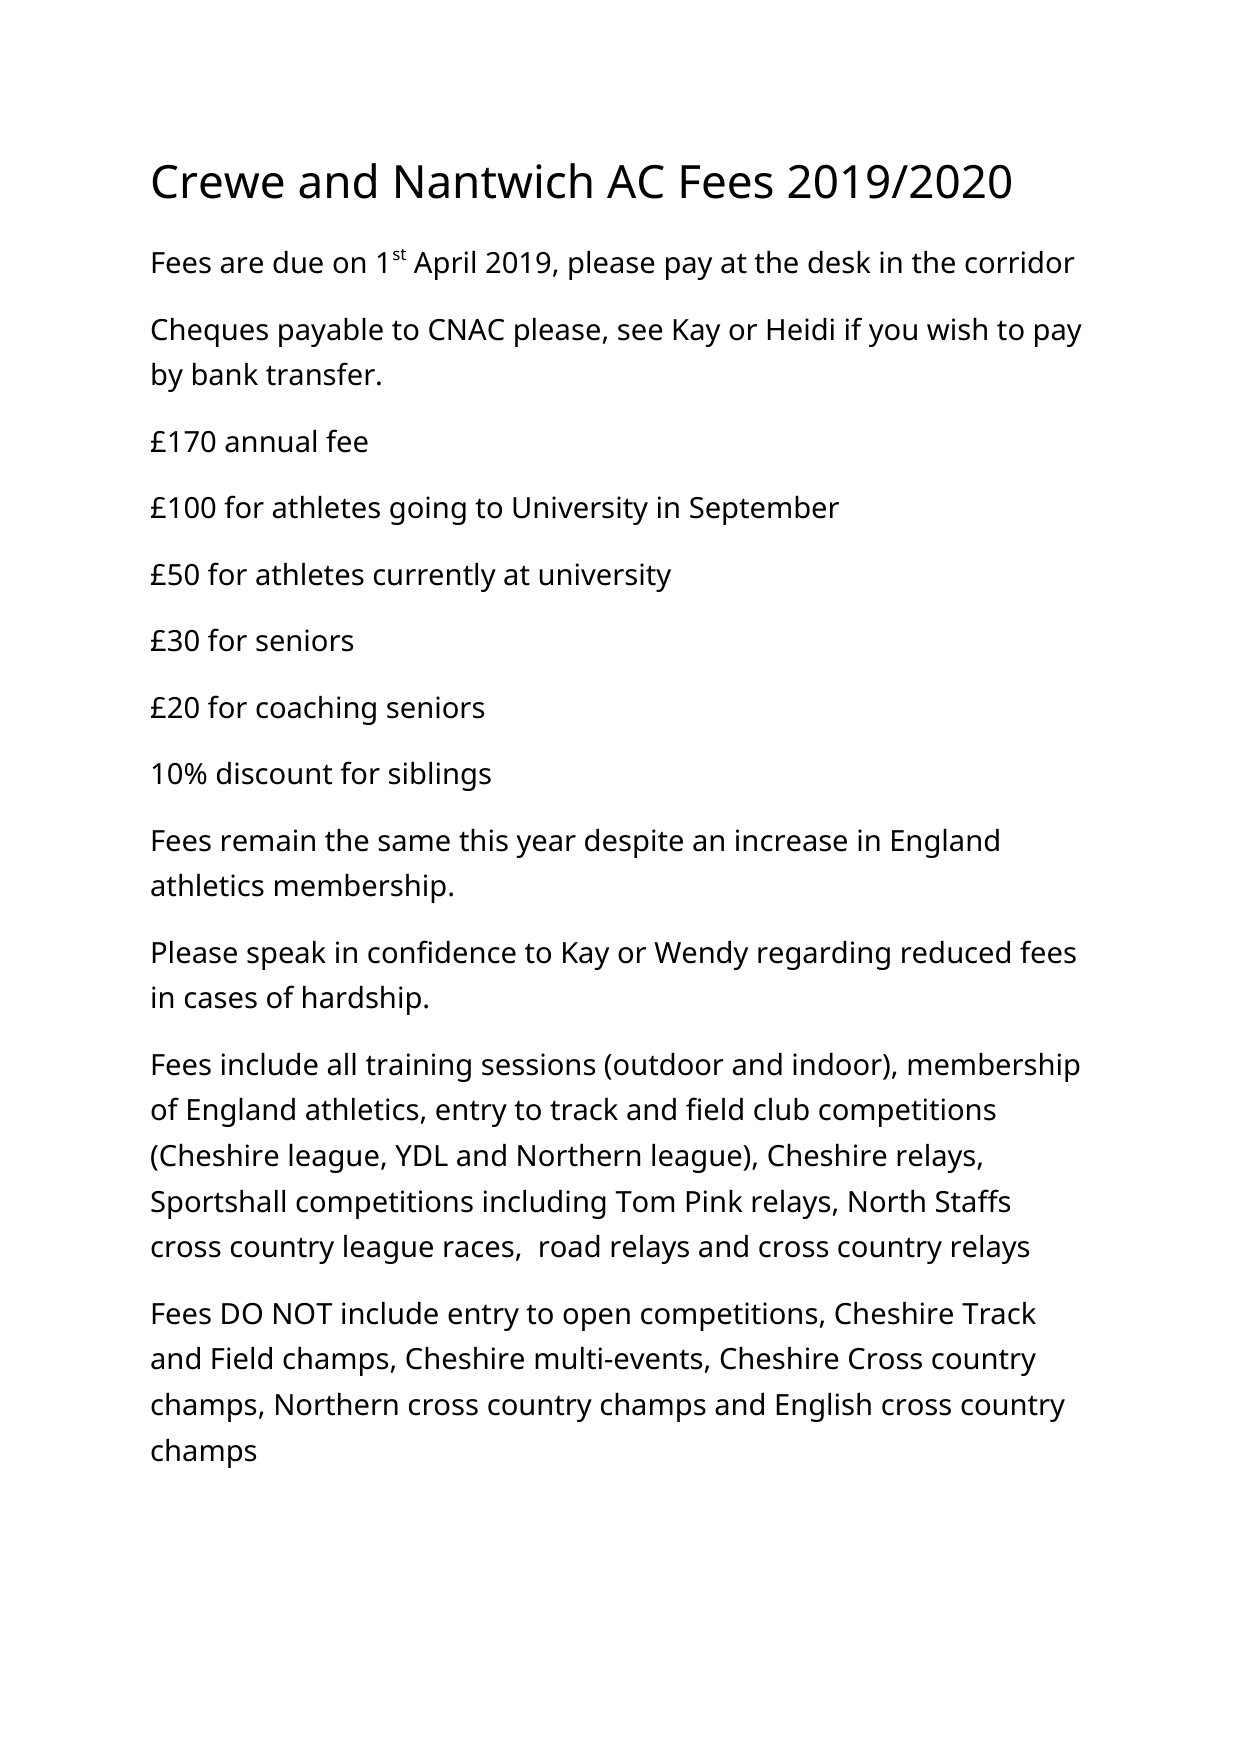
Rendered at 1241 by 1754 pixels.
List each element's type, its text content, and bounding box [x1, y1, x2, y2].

text £50 for athletes currently at university [150, 554, 1090, 594]
text £100 for athletes going to University in September [150, 487, 1090, 527]
text 10% discount for siblings [150, 753, 1090, 793]
text Fees include all training sessions (outdoor and indoor), membership of England athletics, entry to track and field club competitions (Cheshire league, YDL and Northern league), Cheshire relays, Sportshall competitions including Tom Pink relays, North Staffs cross country league races, road relays and cross country relays [150, 1044, 1090, 1266]
text £30 for seniors [150, 620, 1090, 660]
text Fees are due on 1st April 2019, please pay at the desk in the corridor [150, 242, 1090, 282]
text Cheques payable to CNAC please, see Kay or Heidi if you wish to pay by bank transfer. [150, 309, 1090, 394]
text £20 for coaching seniors [150, 687, 1090, 727]
text Fees remain the same this year despite an increase in England athletics membership. [150, 820, 1090, 905]
text £170 annual fee [150, 421, 1090, 461]
text Fees DO NOT include entry to open competitions, Cheshire Track and Field champs, Cheshire multi-events, Cheshire Cross country champs, Northern cross country champs and English cross country champs [150, 1293, 1090, 1469]
text Crewe and Nantwich AC Fees 2019/2020 [150, 150, 1090, 212]
text Please speak in confidence to Kay or Wendy regarding reduced fees in cases of hardship. [150, 932, 1090, 1017]
